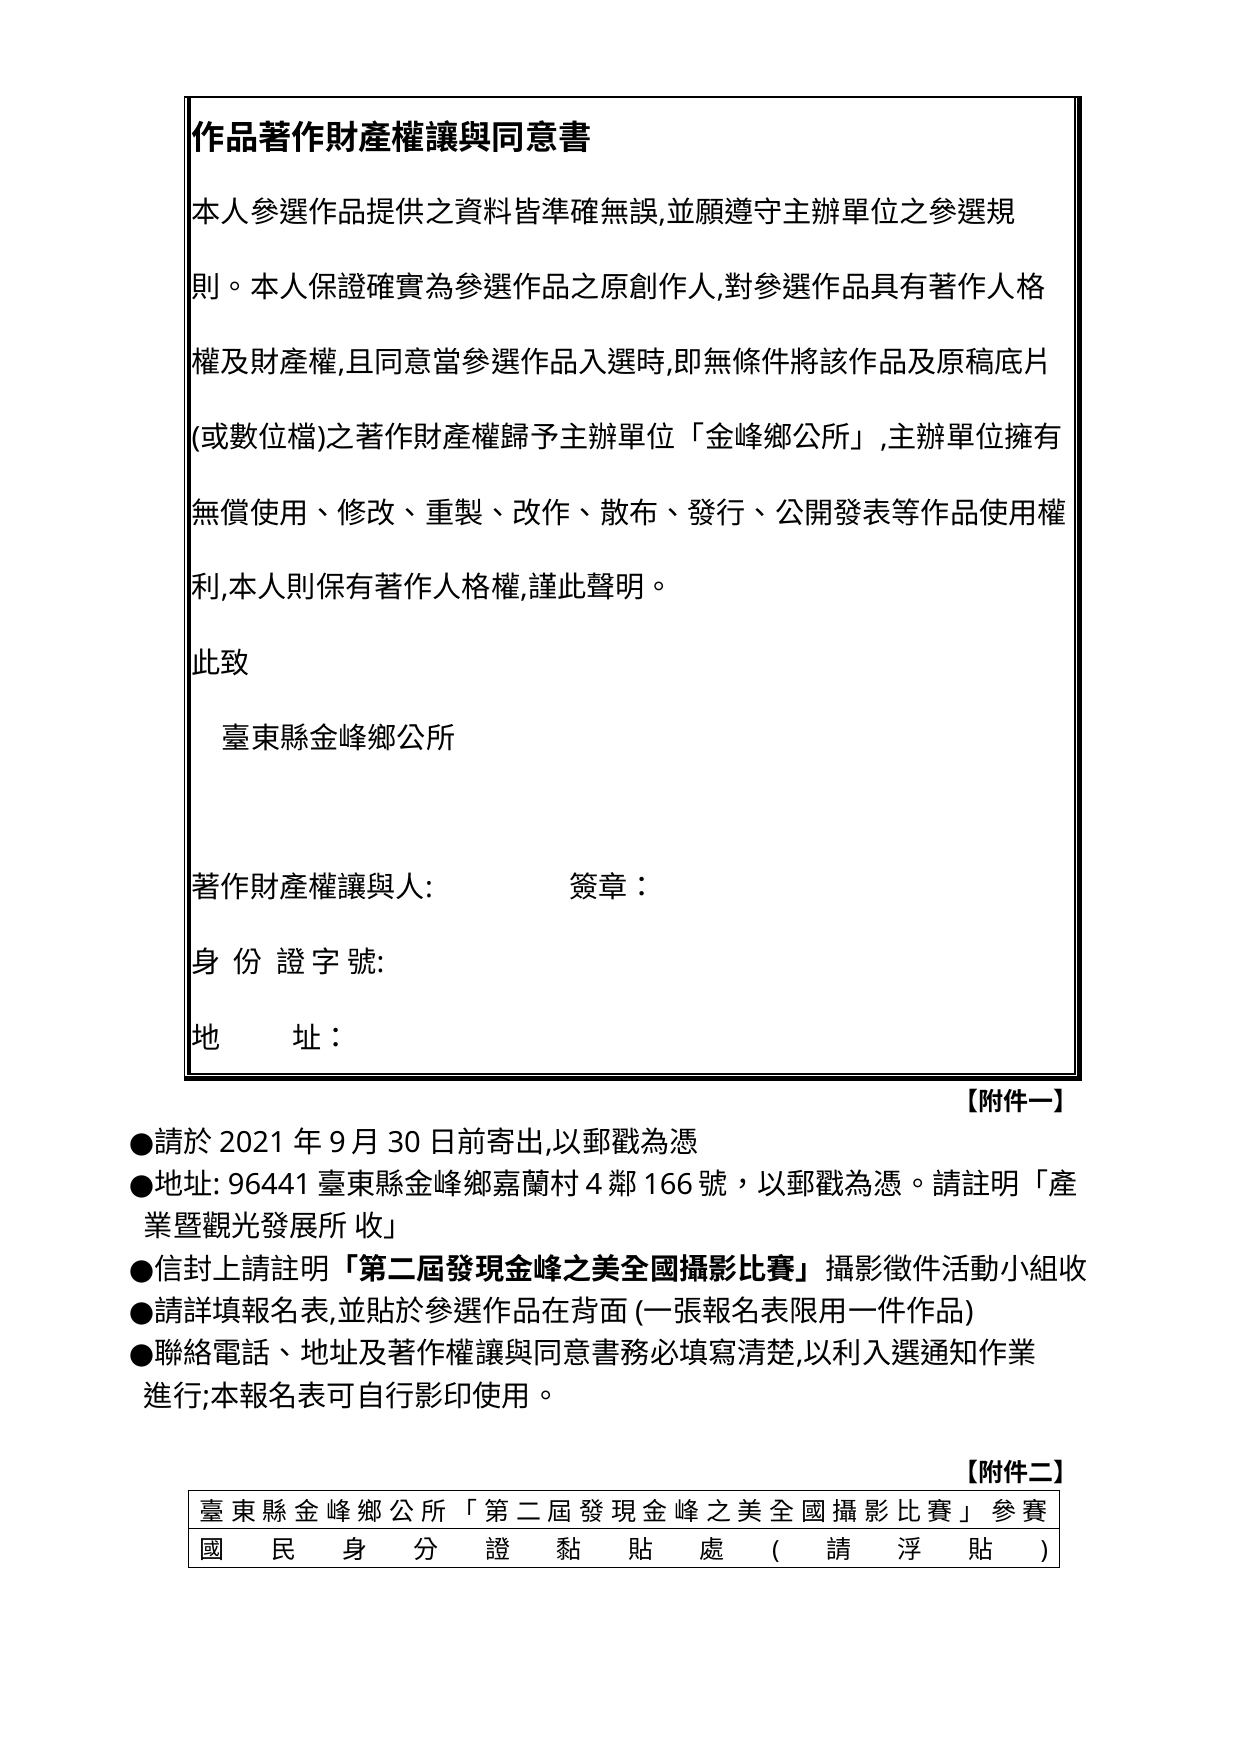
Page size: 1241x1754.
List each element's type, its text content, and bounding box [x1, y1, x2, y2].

text 進行;本報名表可自行影印使用。 [128, 1372, 1078, 1415]
table_cell 國民身分證黏貼處(請浮貼) [189, 1529, 1059, 1567]
text ●聯絡電話、地址及著作權讓與同意書務必填寫清楚,以利入選通知作業 [128, 1330, 1078, 1372]
text 業暨觀光發展所 收」 [128, 1203, 1078, 1245]
text ●地址: 96441臺東縣金峰鄉嘉蘭村4鄰166號，以郵戳為憑。請註明「產 [128, 1161, 1098, 1203]
text 【附件二】 [187, 1452, 1078, 1490]
text ●請詳填報名表,並貼於參選作品在背面 (一張報名表限用一件作品) [128, 1288, 1078, 1330]
text ●請於 2021 年 9月 30 日前寄出,以郵戳為憑 [128, 1118, 1078, 1161]
text ●信封上請註明「第二屆發現金峰之美全國攝影比賽」攝影徵件活動小組收 [128, 1245, 1098, 1288]
table_cell 作品著作財產權讓與同意書 本人參選作品提供之資料皆準確無誤,並願遵守主辦單位之參選規則。本人保證確實為參選作品之原創作人,對參選作品具有著作人格權及財產權,且同意當參選作品入選時,即無條件將該作品及原稿底片(或數位檔)之著作財產權歸予主辦單位「金峰鄉公所」,主辦單位擁有無償使用、修改、重製、改作、散布、發行、公開發表等作品使用權利,本人則保有著作人格權,謹此聲明。 此致 臺東縣金峰鄉公所 著作財產權讓與人: 簽章： 身 份 證 字 號: 地 址： [191, 98, 1074, 1073]
text 【附件一】 [187, 1081, 1078, 1118]
table_header 臺東縣金峰鄉公所「第二屆發現金峰之美全國攝影比賽」參賽 [189, 1491, 1059, 1528]
